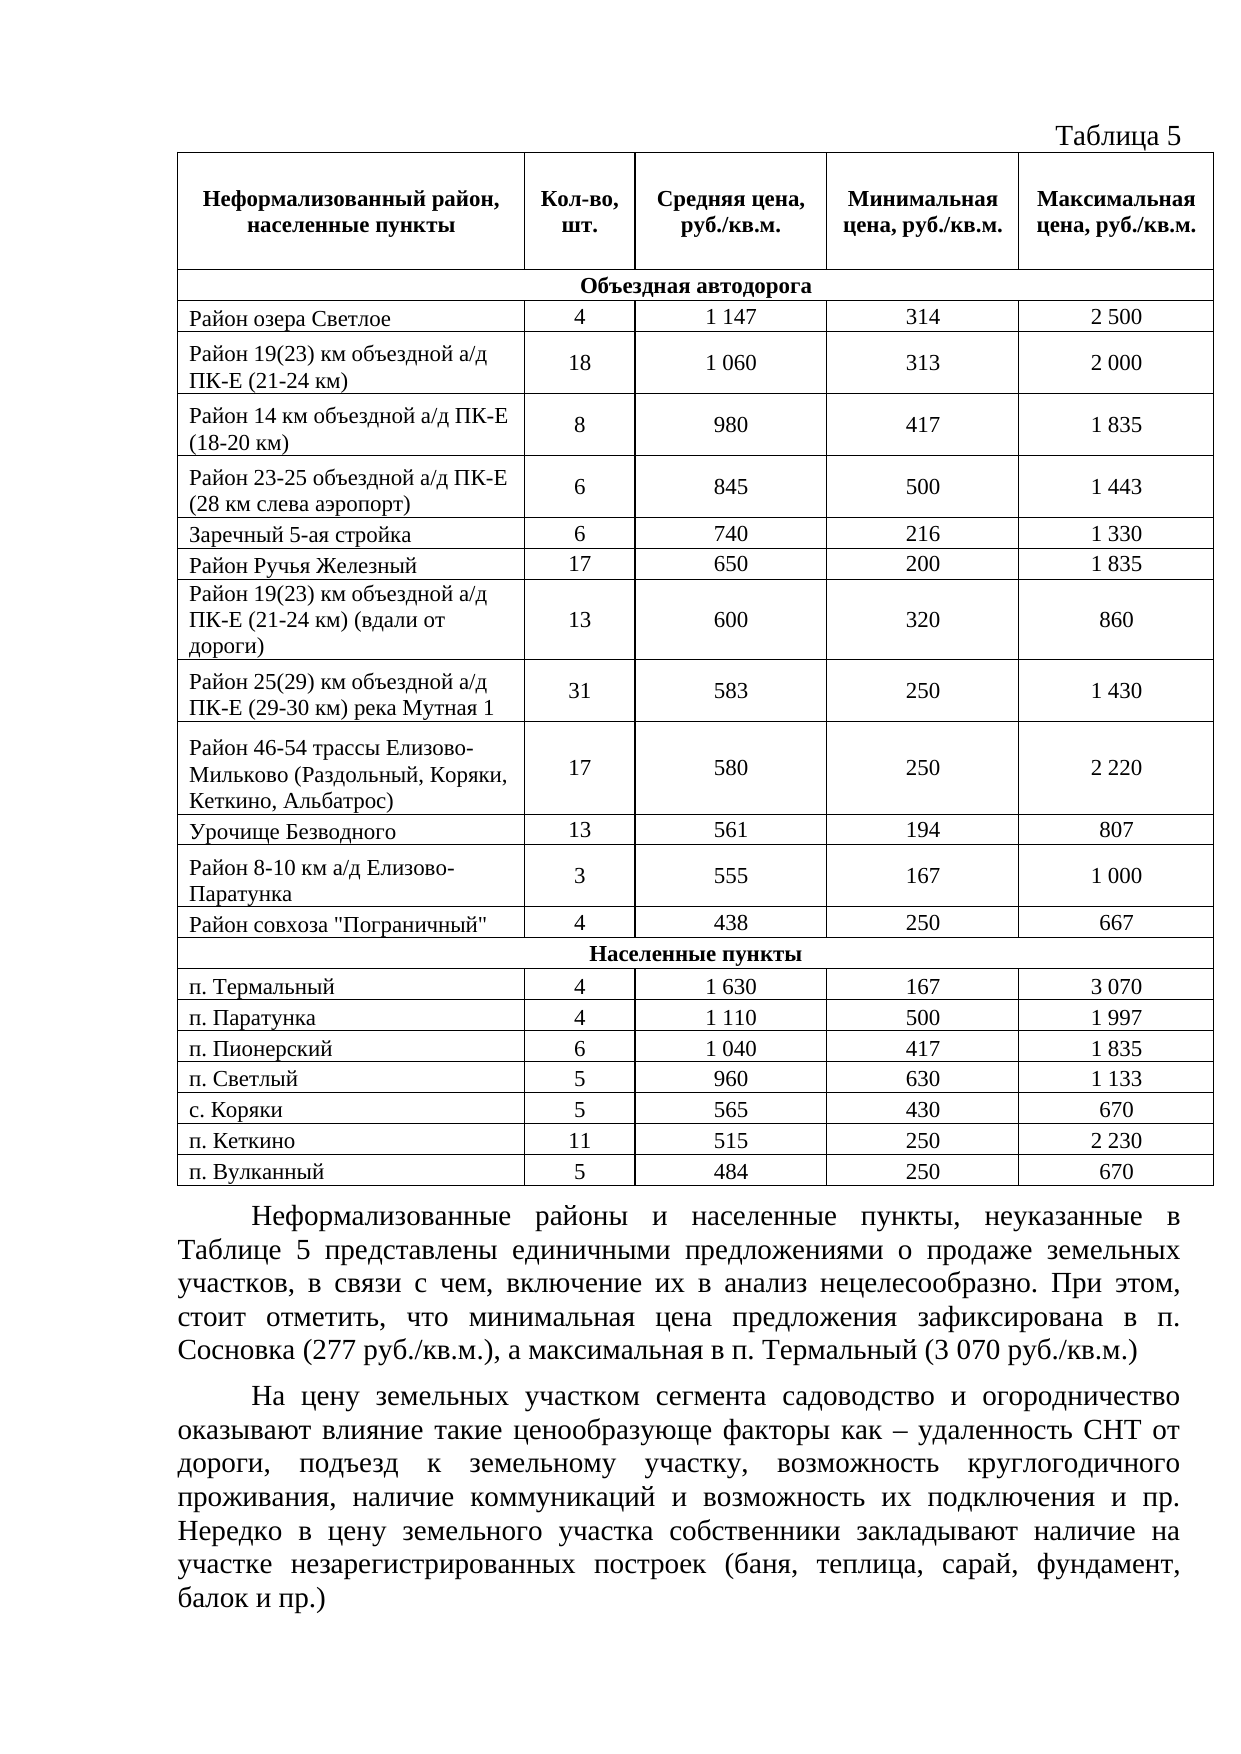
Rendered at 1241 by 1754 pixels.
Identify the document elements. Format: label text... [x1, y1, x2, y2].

table_cell п. Термальный [178, 969, 524, 999]
table_cell 313 [827, 332, 1018, 393]
table_cell 6 [525, 456, 634, 517]
table_cell Район 8-10 км а/д Елизово-Паратунка [178, 845, 524, 906]
table_cell 2 500 [1019, 301, 1213, 331]
table_cell 18 [525, 332, 634, 393]
table_cell 484 [636, 1155, 826, 1185]
table_cell 5 [525, 1062, 634, 1092]
table_cell 216 [827, 518, 1018, 548]
table_cell 1 443 [1019, 456, 1213, 517]
table_cell 1 430 [1019, 660, 1213, 721]
table_cell 6 [525, 1031, 634, 1061]
table_header Средняя цена, руб./кв.м. [636, 153, 826, 269]
table_cell Район 46-54 трассы Елизово-Мильково (Раздольный, Коряки, Кеткино, Альбатрос) [178, 722, 524, 813]
table_cell Район Ручья Железный [178, 549, 524, 579]
table_cell п. Вулканный [178, 1155, 524, 1185]
table_cell 1 330 [1019, 518, 1213, 548]
table_cell 17 [525, 549, 634, 579]
table_cell 500 [827, 1000, 1018, 1030]
table_cell 667 [1019, 907, 1213, 937]
table_cell п. Паратунка [178, 1000, 524, 1030]
table_cell 1 997 [1019, 1000, 1213, 1030]
table_cell 1 147 [636, 301, 826, 331]
table_cell 3 070 [1019, 969, 1213, 999]
table_cell 4 [525, 301, 634, 331]
table_cell 600 [636, 580, 826, 659]
table_cell 6 [525, 518, 634, 548]
table_cell Заречный 5-ая стройка [178, 518, 524, 548]
table_header Минимальная цена, руб./кв.м. [827, 153, 1018, 269]
table_cell 17 [525, 722, 634, 813]
table_cell 1 110 [636, 1000, 826, 1030]
table_cell Населенные пункты [178, 938, 1213, 968]
table_cell 4 [525, 1000, 634, 1030]
table_cell 5 [525, 1093, 634, 1123]
table_cell Район 23-25 объездной а/д ПК-Е (28 км слева аэропорт) [178, 456, 524, 517]
table_cell 1 060 [636, 332, 826, 393]
table_cell 670 [1019, 1155, 1213, 1185]
table_cell 1 040 [636, 1031, 826, 1061]
table_cell 650 [636, 549, 826, 579]
table_cell 960 [636, 1062, 826, 1092]
table_cell 430 [827, 1093, 1018, 1123]
table_cell 561 [636, 815, 826, 844]
table_cell 250 [827, 1124, 1018, 1154]
text Неформализованные районы и населенные пункты, неуказанные в Таблице 5 представлены единичными предложениями о продаже земельных участков, в связи с чем, включение их в анализ нецелесообразно. При этом, стоит отметить, что минимальная цена предложения зафиксирована в п. Сосновка (277 руб./кв.м.), а максимальная в п. Термальный (3 070 руб./кв.м.) [177, 1198, 1181, 1366]
table_cell 1 835 [1019, 1031, 1213, 1061]
table_cell Район 14 км объездной а/д ПК-Е (18-20 км) [178, 394, 524, 455]
table_cell 2 000 [1019, 332, 1213, 393]
table_cell 167 [827, 969, 1018, 999]
table_cell Район совхоза "Пограничный" [178, 907, 524, 937]
table_cell 740 [636, 518, 826, 548]
table_cell п. Светлый [178, 1062, 524, 1092]
table_cell 1 133 [1019, 1062, 1213, 1092]
table_cell 11 [525, 1124, 634, 1154]
table_cell 807 [1019, 815, 1213, 844]
table_cell 13 [525, 815, 634, 844]
table_cell Район 19(23) км объездной а/д ПК-Е (21-24 км) (вдали от дороги) [178, 580, 524, 659]
table_cell 200 [827, 549, 1018, 579]
table_cell 4 [525, 907, 634, 937]
table_cell Район 19(23) км объездной а/д ПК-Е (21-24 км) [178, 332, 524, 393]
table_cell 500 [827, 456, 1018, 517]
table_cell 583 [636, 660, 826, 721]
table_cell Урочище Безводного [178, 815, 524, 844]
text Таблица 5 [222, 118, 1181, 152]
table_cell 167 [827, 845, 1018, 906]
table_cell Объездная автодорога [178, 270, 1213, 300]
table_header Максимальная цена, руб./кв.м. [1019, 153, 1213, 269]
table_cell п. Кеткино [178, 1124, 524, 1154]
table_cell с. Коряки [178, 1093, 524, 1123]
table_cell 4 [525, 969, 634, 999]
table_cell 1 630 [636, 969, 826, 999]
table_cell 250 [827, 1155, 1018, 1185]
table_cell 5 [525, 1155, 634, 1185]
table_cell 31 [525, 660, 634, 721]
text На цену земельных участком сегмента садоводство и огородничество оказывают влияние такие ценообразующе факторы как – удаленность СНТ от дороги, подъезд к земельному участку, возможность круглогодичного проживания, наличие коммуникаций и возможность их подключения и пр. Нередко в цену земельного участка собственники закладывают наличие на участке незарегистрированных построек (баня, теплица, сарай, фундамент, балок и пр.) [177, 1378, 1181, 1613]
table_cell 630 [827, 1062, 1018, 1092]
table_cell 1 000 [1019, 845, 1213, 906]
table_cell 194 [827, 815, 1018, 844]
table_cell 13 [525, 580, 634, 659]
table_cell 2 230 [1019, 1124, 1213, 1154]
table_cell 860 [1019, 580, 1213, 659]
table_cell 845 [636, 456, 826, 517]
table_cell 314 [827, 301, 1018, 331]
table_cell 980 [636, 394, 826, 455]
table_cell 1 835 [1019, 394, 1213, 455]
table_cell 580 [636, 722, 826, 813]
table_cell 250 [827, 907, 1018, 937]
table_cell 320 [827, 580, 1018, 659]
table_cell 8 [525, 394, 634, 455]
table_header Неформализованный район, населенные пункты [178, 153, 524, 269]
table_cell 670 [1019, 1093, 1213, 1123]
table_cell 438 [636, 907, 826, 937]
table_cell 565 [636, 1093, 826, 1123]
table_cell 1 835 [1019, 549, 1213, 579]
table_cell 250 [827, 722, 1018, 813]
table_cell п. Пионерский [178, 1031, 524, 1061]
table_cell 3 [525, 845, 634, 906]
table_cell Район озера Светлое [178, 301, 524, 331]
table_cell 417 [827, 394, 1018, 455]
table_cell 555 [636, 845, 826, 906]
table_cell 515 [636, 1124, 826, 1154]
table_cell 417 [827, 1031, 1018, 1061]
table_cell 250 [827, 660, 1018, 721]
table_header Кол-во, шт. [525, 153, 634, 269]
table_cell Район 25(29) км объездной а/д ПК-Е (29-30 км) река Мутная 1 [178, 660, 524, 721]
table_cell 2 220 [1019, 722, 1213, 813]
